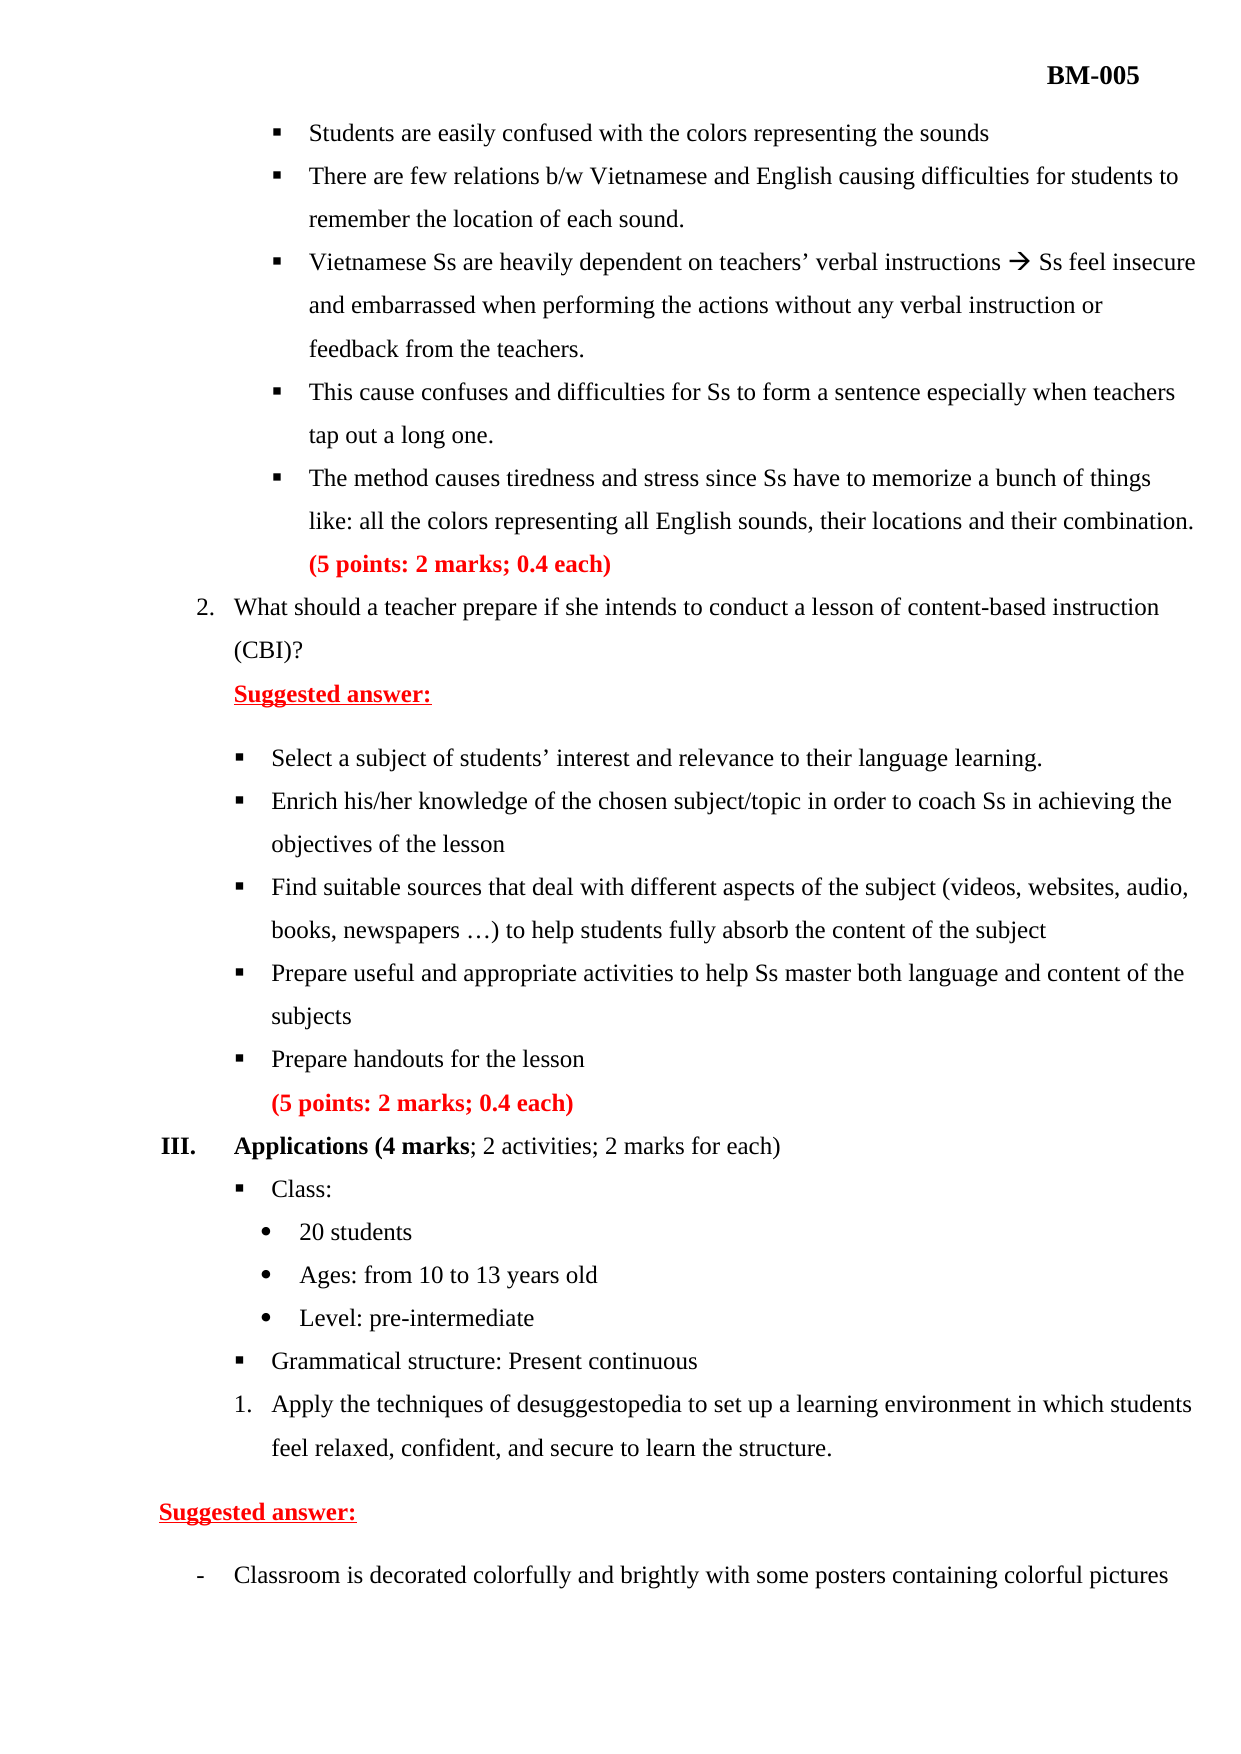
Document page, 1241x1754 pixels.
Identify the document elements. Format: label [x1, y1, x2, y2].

table_header [147, 118, 1210, 1589]
